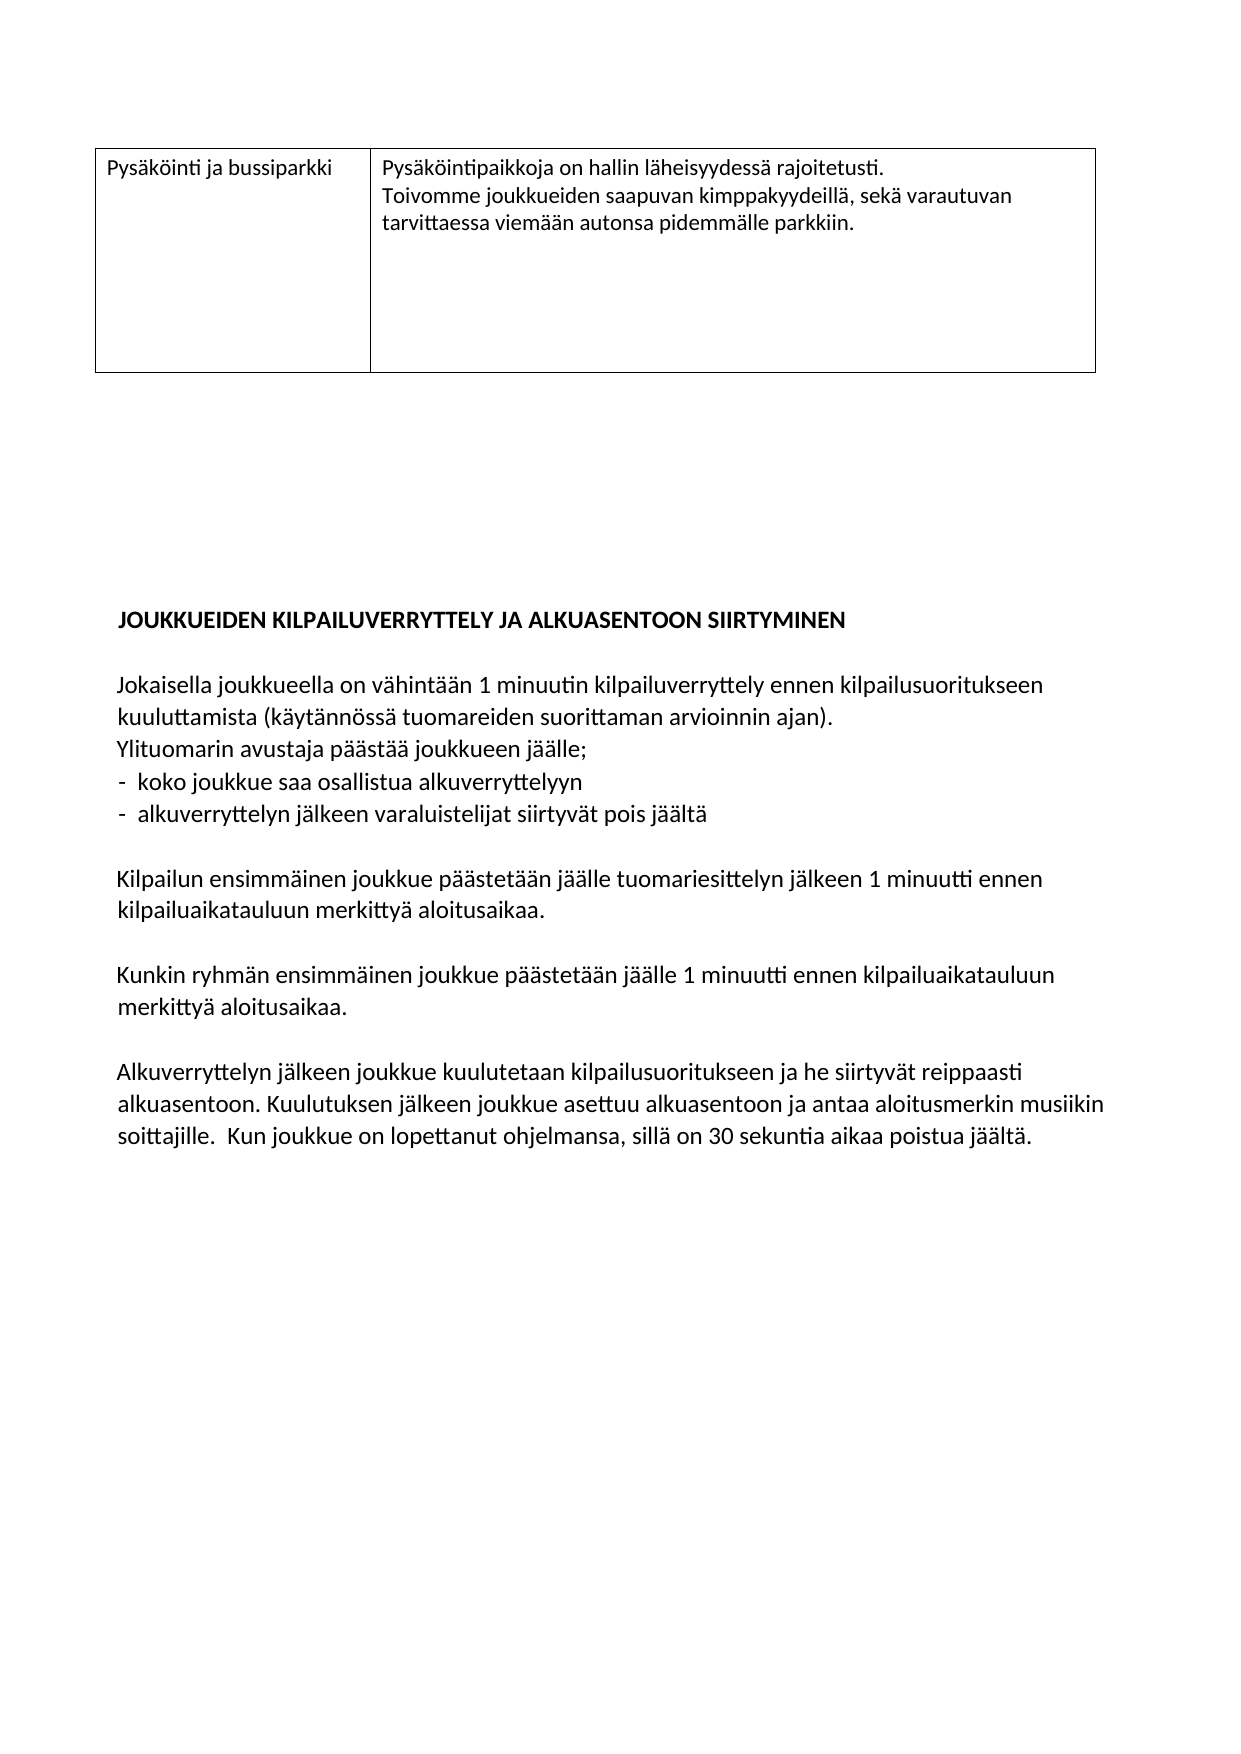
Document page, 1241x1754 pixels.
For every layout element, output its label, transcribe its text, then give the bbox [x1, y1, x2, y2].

text Kilpailun ensimmäinen joukkue päästetään jäälle tuomariesittelyn jälkeen 1 minuutti ennen kilpailuaikatauluun merkittyä aloitusaikaa. [116, 863, 1127, 925]
table_cell Pysäköinti ja bussiparkki [96, 149, 370, 372]
text Alkuverryttelyn jälkeen joukkue kuulutetaan kilpailusuoritukseen ja he siirtyvät reippaasti alkuasentoon. Kuulutuksen jälkeen joukkue asettuu alkuasentoon ja antaa aloitusmerkin musiikin soittajille. Kun joukkue on lopettanut ohjelmansa, sillä on 30 sekuntia aikaa poistua jäältä. [116, 1056, 1127, 1150]
list koko joukkue saa osallistua alkuverryttelyyn [118, 766, 1127, 796]
list alkuverryttelyn jälkeen varaluistelijat siirtyvät pois jäältä [118, 798, 1127, 828]
text Jokaisella joukkueella on vähintään 1 minuutin kilpailuverryttely ennen kilpailusuoritukseen kuuluttamista (käytännössä tuomareiden suorittaman arvioinnin ajan). [116, 669, 1127, 732]
text Kunkin ryhmän ensimmäinen joukkue päästetään jäälle 1 minuutti ennen kilpailuaikatauluun merkittyä aloitusaikaa. [116, 960, 1127, 1022]
text Ylituomarin avustaja päästää joukkueen jäälle; [116, 733, 1127, 764]
text JOUKKUEIDEN KILPAILUVERRYTTELY JA ALKUASENTOON SIIRTYMINEN [118, 604, 1127, 634]
table_cell Pysäköintipaikkoja on hallin läheisyydessä rajoitetusti. Toivomme joukkueiden saapuvan kimppakyydeillä, sekä varautuvan tarvittaessa viemään autonsa pidemmälle parkkiin. [371, 149, 1095, 372]
